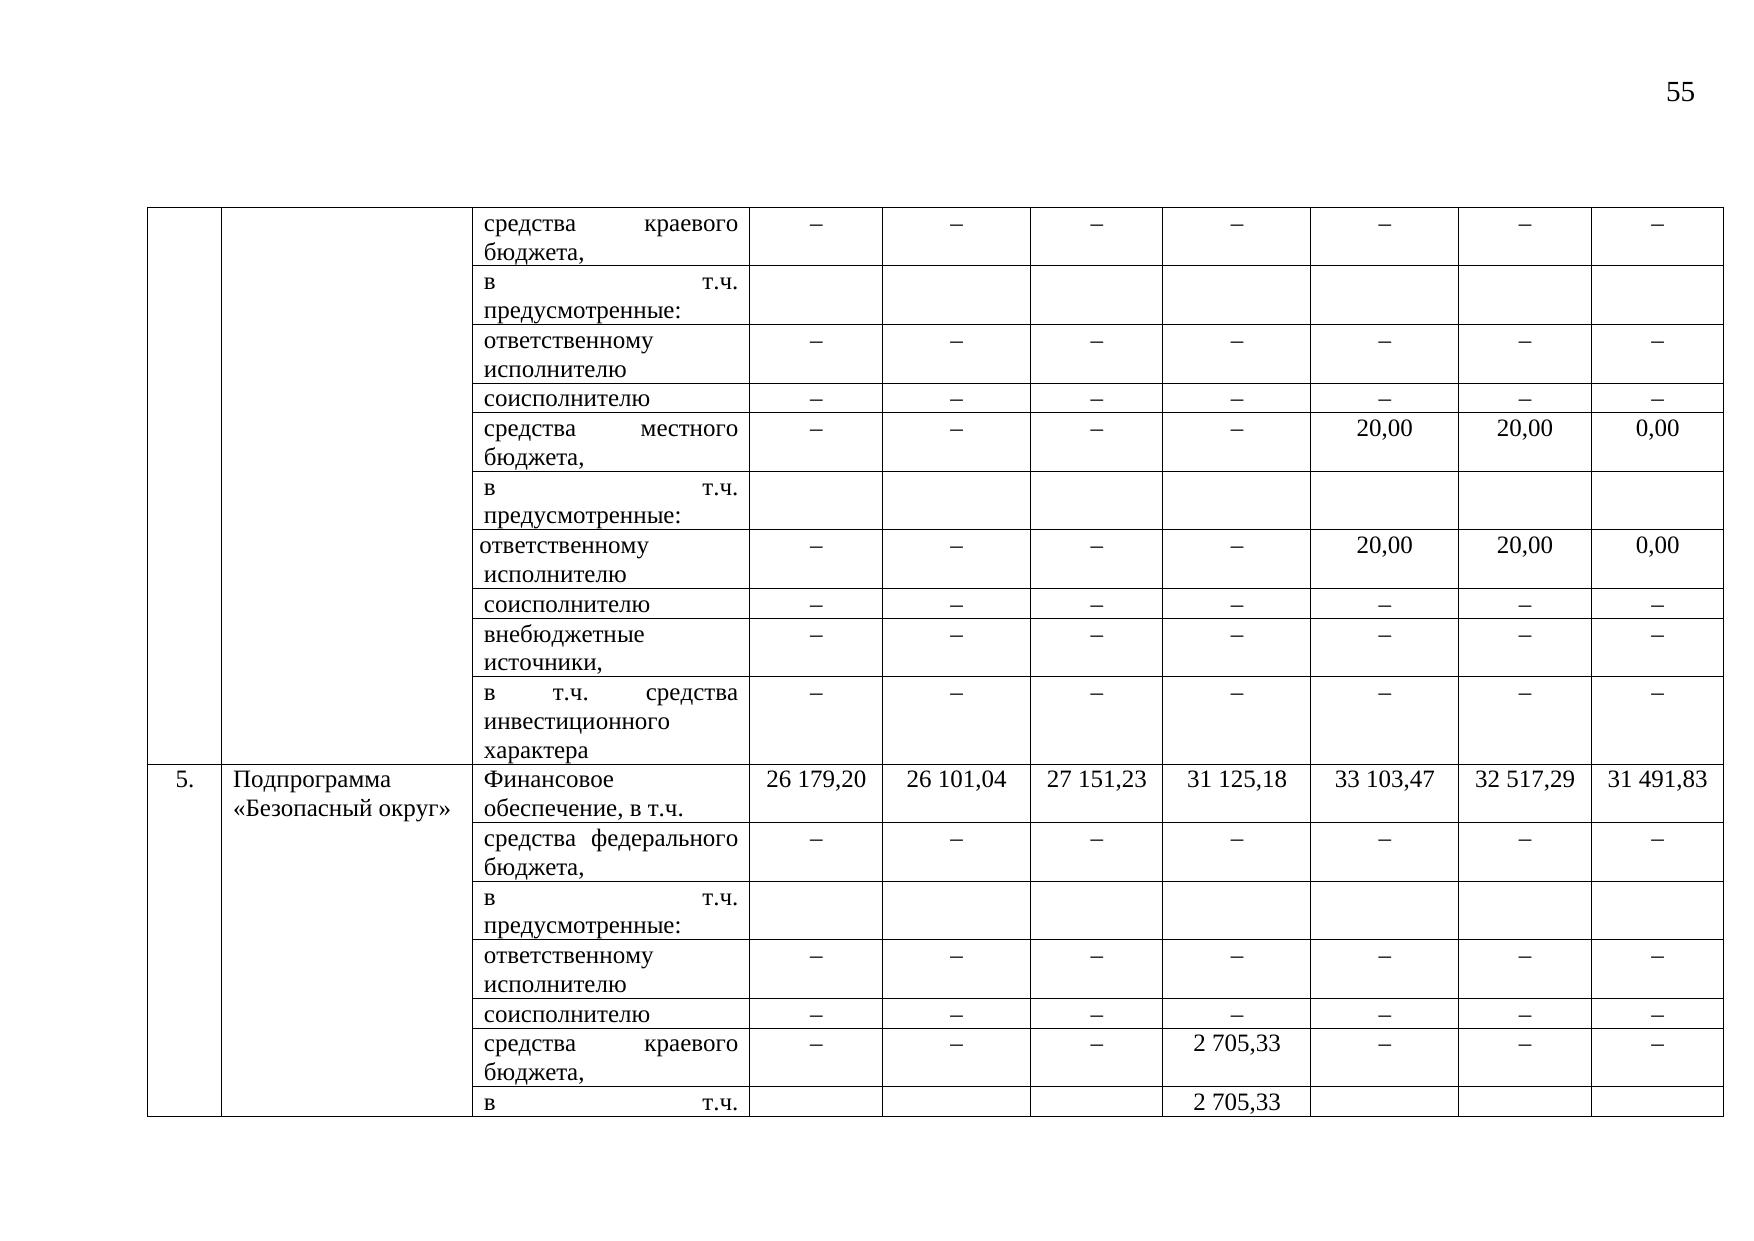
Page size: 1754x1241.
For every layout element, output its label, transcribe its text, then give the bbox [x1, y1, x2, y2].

table_cell – [883, 325, 1030, 382]
table_cell соисполнителю [473, 999, 749, 1027]
table_cell средства федерального бюджета, [473, 823, 749, 881]
table_cell соисполнителю [473, 589, 749, 618]
table_cell – [750, 530, 882, 588]
table_cell [1459, 472, 1591, 529]
table_cell – [1031, 619, 1162, 676]
table_cell [1459, 266, 1591, 324]
table_cell – [1031, 823, 1162, 881]
table_cell – [1031, 940, 1162, 998]
table_cell средства краевого бюджета, [473, 208, 749, 265]
table_cell – [1459, 940, 1591, 998]
table_cell – [1163, 619, 1310, 676]
table_cell – [1031, 530, 1162, 588]
table_cell Подпрограмма «Безопасный округ» [222, 765, 472, 1116]
table_cell в т.ч. средства инвестиционного характера [473, 677, 749, 763]
table_cell [1592, 1087, 1723, 1116]
table_cell [883, 882, 1030, 939]
table_cell [1459, 1087, 1591, 1116]
table_cell – [1031, 413, 1162, 471]
table_cell – [1163, 384, 1310, 412]
table_cell [1592, 472, 1723, 529]
table_cell – [1592, 823, 1723, 881]
table_cell [1031, 266, 1162, 324]
table_cell – [1592, 677, 1723, 763]
table_cell – [1031, 208, 1162, 265]
table_cell – [1311, 384, 1458, 412]
table_cell – [1459, 619, 1591, 676]
table_cell – [1163, 325, 1310, 382]
table_cell – [1592, 1029, 1723, 1086]
table_cell – [883, 999, 1030, 1027]
table_cell средства местного бюджета, [473, 413, 749, 471]
table_cell – [1459, 325, 1591, 382]
table_cell 0,00 [1592, 413, 1723, 471]
table_cell 27 151,23 [1031, 765, 1162, 822]
table_cell 2 705,33 [1163, 1029, 1310, 1086]
table_cell 5. [148, 765, 221, 1116]
table_cell – [1311, 589, 1458, 618]
table_cell [1163, 882, 1310, 939]
table_cell – [750, 208, 882, 265]
table_cell [750, 1087, 882, 1116]
table_cell – [1459, 677, 1591, 763]
table_cell – [883, 413, 1030, 471]
table_cell [1163, 266, 1310, 324]
table_cell в т.ч. предусмотренные: [473, 266, 749, 324]
table_cell – [1311, 823, 1458, 881]
table_cell [1031, 882, 1162, 939]
table_cell – [883, 677, 1030, 763]
table_cell 26 179,20 [750, 765, 882, 822]
table_cell [1031, 472, 1162, 529]
table_cell – [750, 999, 882, 1027]
table_cell – [883, 530, 1030, 588]
table_cell – [1031, 999, 1162, 1027]
table_cell – [750, 384, 882, 412]
table_cell [1311, 472, 1458, 529]
table_cell – [1459, 1029, 1591, 1086]
table_cell – [1163, 823, 1310, 881]
table_cell – [1592, 940, 1723, 998]
table_cell – [1031, 677, 1162, 763]
table_cell 31 491,83 [1592, 765, 1723, 822]
table_cell – [883, 208, 1030, 265]
table_cell – [1163, 999, 1310, 1027]
table_cell – [1311, 940, 1458, 998]
table_cell – [1459, 589, 1591, 618]
table_cell – [1311, 208, 1458, 265]
table_cell 33 103,47 [1311, 765, 1458, 822]
table_cell [1459, 882, 1591, 939]
table_cell 31 125,18 [1163, 765, 1310, 822]
table_cell [750, 266, 882, 324]
table_cell – [883, 589, 1030, 618]
table_cell – [1311, 325, 1458, 382]
table_cell [750, 882, 882, 939]
table_cell ответственному исполнителю [473, 940, 749, 998]
table_cell [1311, 266, 1458, 324]
table_cell – [1459, 823, 1591, 881]
table_cell – [750, 619, 882, 676]
table_cell – [883, 940, 1030, 998]
table_cell [750, 472, 882, 529]
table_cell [473, 1087, 749, 1116]
table_cell – [1163, 589, 1310, 618]
table_cell – [883, 619, 1030, 676]
table_cell – [1592, 619, 1723, 676]
table_cell – [1031, 1029, 1162, 1086]
table_cell средства краевого бюджета, [473, 1029, 749, 1086]
table_cell 2 705,33 [1163, 1087, 1310, 1116]
table_cell – [1459, 999, 1591, 1027]
table_cell [1592, 882, 1723, 939]
table_cell – [1311, 1029, 1458, 1086]
table_cell – [750, 589, 882, 618]
table_cell – [1163, 530, 1310, 588]
table_cell – [750, 940, 882, 998]
table_cell соисполнителю [473, 384, 749, 412]
table_cell [883, 1087, 1030, 1116]
table_cell – [1592, 325, 1723, 382]
table_cell – [1163, 677, 1310, 763]
table_cell – [1459, 384, 1591, 412]
table_cell – [750, 325, 882, 382]
table_cell – [1311, 999, 1458, 1027]
table_cell 20,00 [1459, 413, 1591, 471]
table_cell – [1311, 619, 1458, 676]
table_cell – [750, 823, 882, 881]
table_cell 20,00 [1311, 530, 1458, 588]
table_cell [1311, 1087, 1458, 1116]
table_cell – [1163, 208, 1310, 265]
table_cell Финансовое обеспечение, в т.ч. [473, 765, 749, 822]
table_cell – [1163, 413, 1310, 471]
table_cell [883, 266, 1030, 324]
table_cell – [1311, 677, 1458, 763]
table_cell ответственному исполнителю [473, 530, 749, 588]
table_cell [1031, 1087, 1162, 1116]
table_cell [1311, 882, 1458, 939]
table_cell [1163, 472, 1310, 529]
table_cell – [1592, 589, 1723, 618]
table_cell – [883, 1029, 1030, 1086]
table_cell – [1592, 208, 1723, 265]
table_cell [883, 472, 1030, 529]
table_cell в т.ч. предусмотренные: [473, 472, 749, 529]
table_cell 20,00 [1459, 530, 1591, 588]
table_cell 20,00 [1311, 413, 1458, 471]
table_cell – [1592, 384, 1723, 412]
table_cell – [750, 677, 882, 763]
table_cell – [883, 823, 1030, 881]
table_cell – [1031, 589, 1162, 618]
table_cell – [750, 413, 882, 471]
table_cell ответственному исполнителю [473, 325, 749, 382]
table_cell – [1031, 325, 1162, 382]
table_cell – [1163, 940, 1310, 998]
table_cell – [750, 1029, 882, 1086]
table_cell – [1592, 999, 1723, 1027]
table_cell – [883, 384, 1030, 412]
table_cell 32 517,29 [1459, 765, 1591, 822]
table_cell – [1031, 384, 1162, 412]
table_cell – [1459, 208, 1591, 265]
table_cell 26 101,04 [883, 765, 1030, 822]
table_cell [1592, 266, 1723, 324]
table_cell 0,00 [1592, 530, 1723, 588]
table_cell в т.ч. предусмотренные: [473, 882, 749, 939]
table_cell внебюджетные источники, [473, 619, 749, 676]
